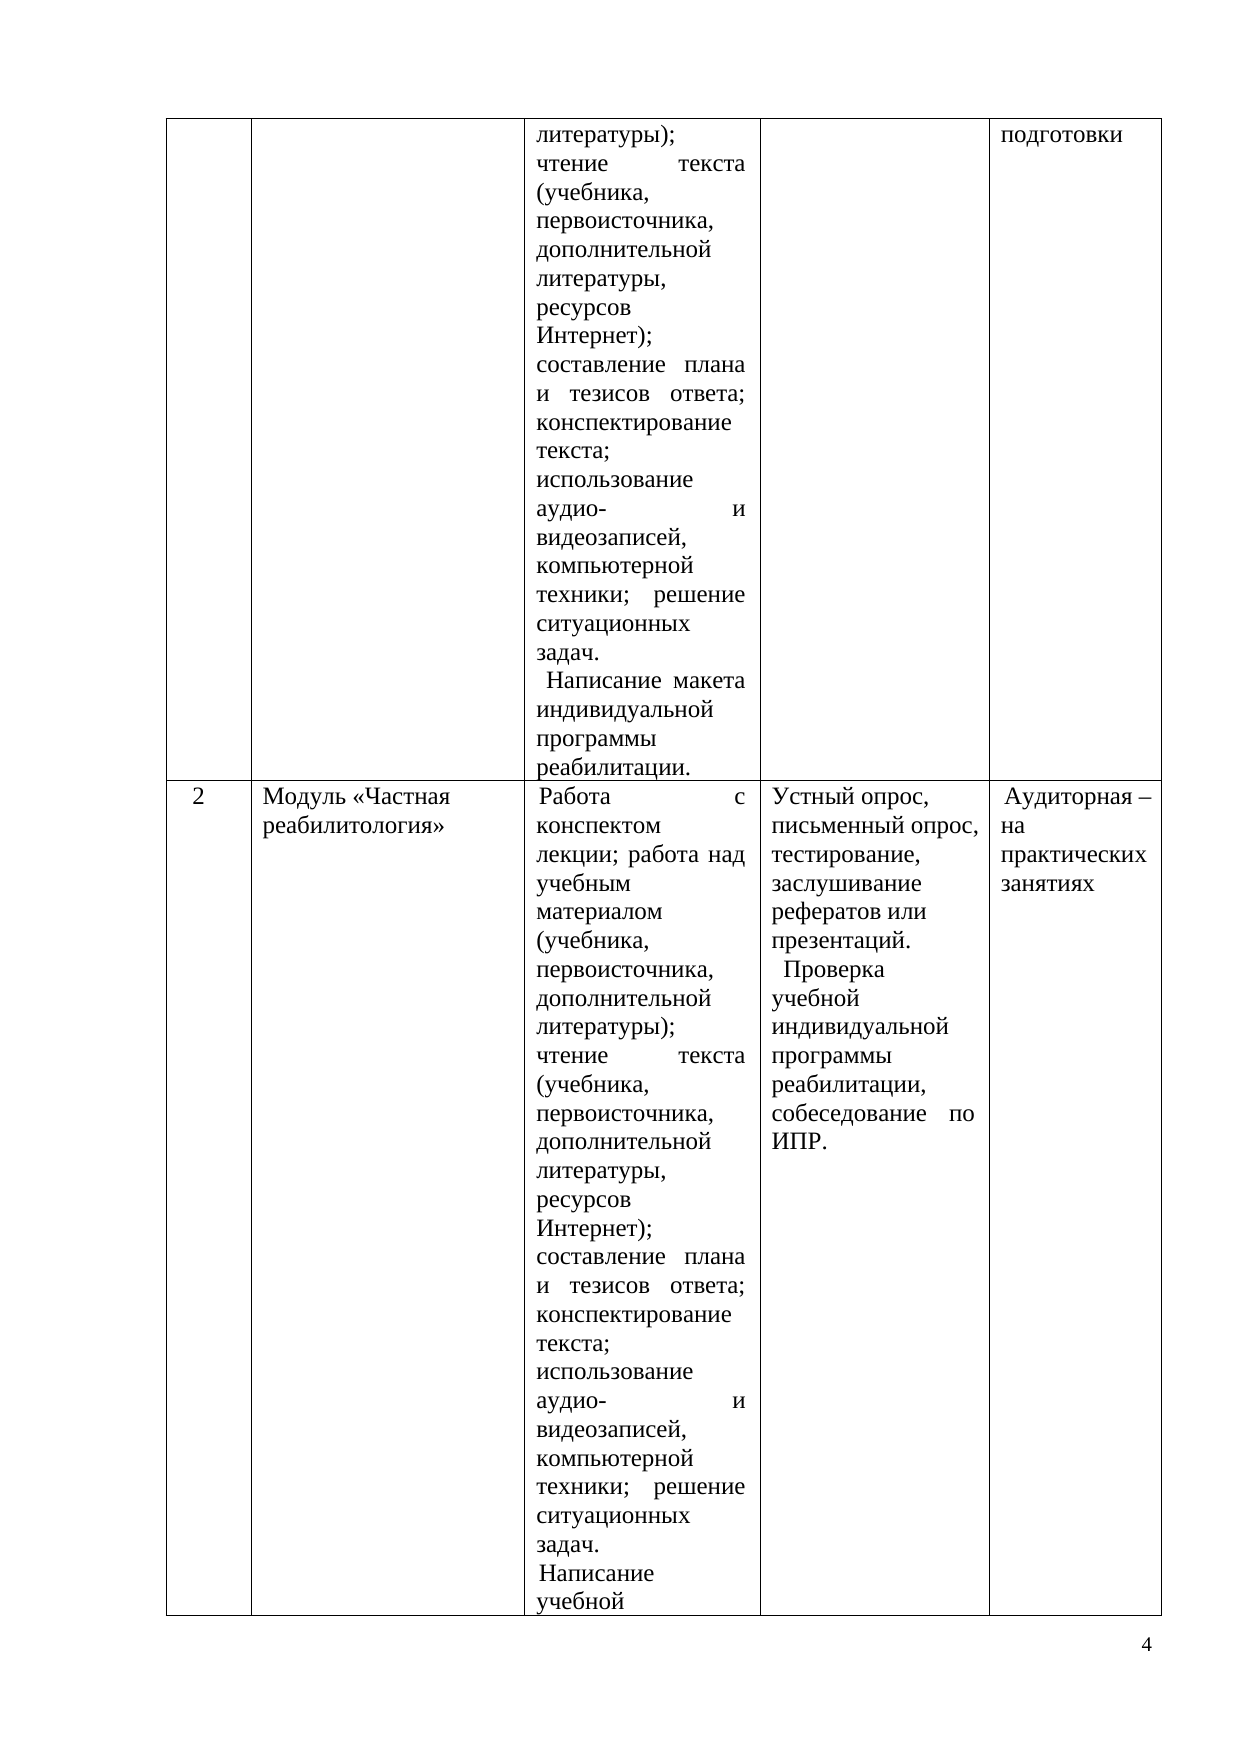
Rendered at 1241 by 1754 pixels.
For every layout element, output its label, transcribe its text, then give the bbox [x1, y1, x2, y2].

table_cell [990, 119, 1161, 780]
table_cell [990, 781, 1161, 1615]
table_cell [761, 119, 989, 780]
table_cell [525, 781, 760, 1615]
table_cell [761, 781, 989, 1615]
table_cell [252, 119, 524, 780]
table_cell 2 [167, 781, 251, 1615]
table_cell 1 [167, 119, 251, 780]
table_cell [252, 781, 524, 1615]
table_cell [525, 119, 760, 780]
